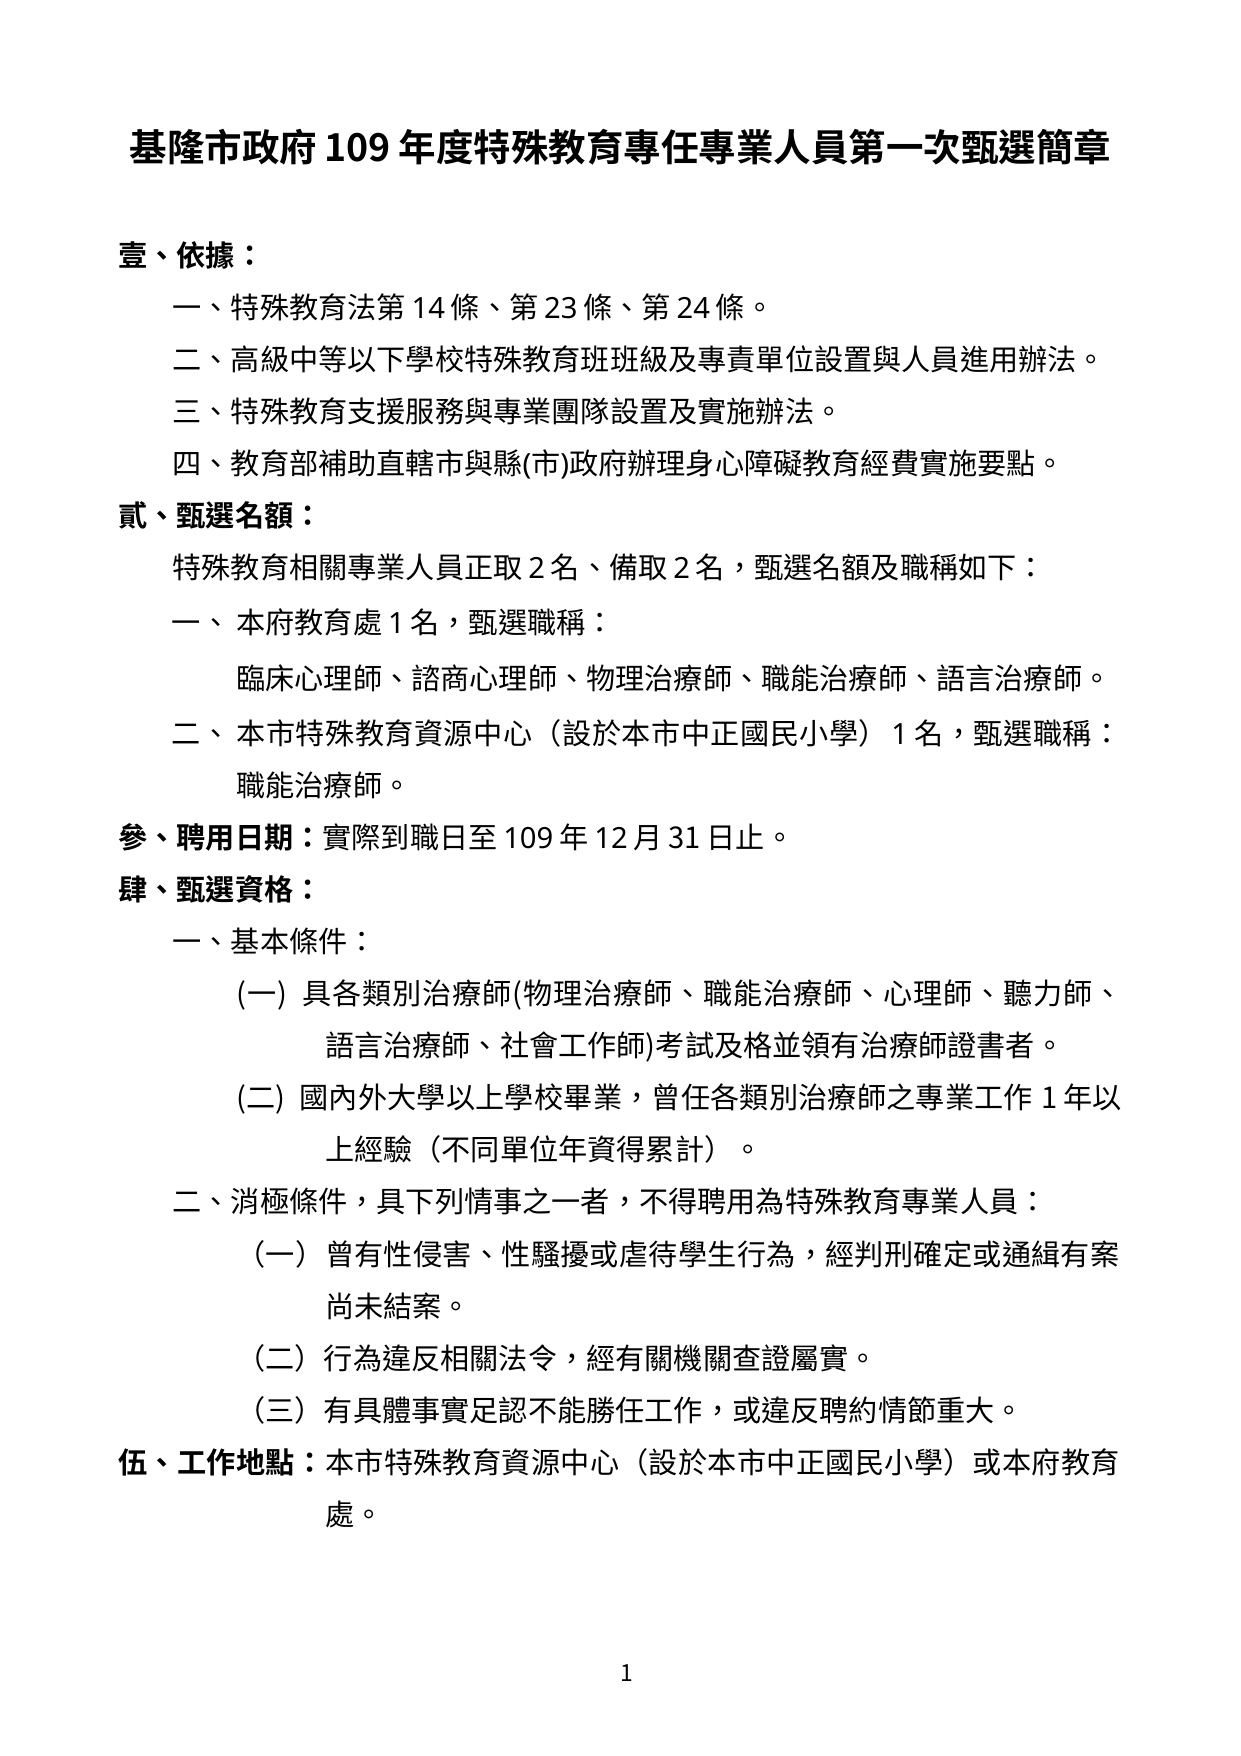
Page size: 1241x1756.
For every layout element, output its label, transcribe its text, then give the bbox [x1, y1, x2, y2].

text (一) 具各類別治療師(物理治療師、職能治療師、心理師、聽力師、語言治療師、社會工作師)考試及格並領有治療師證書者。 [236, 963, 1122, 1067]
text 二、消極條件，具下列情事之一者，不得聘用為特殊教育專業人員： [172, 1171, 1122, 1223]
text 一、特殊教育法第14條、第23條、第24條。 [172, 277, 1122, 329]
text 肆、甄選資格： [118, 859, 1122, 911]
text （二）行為違反相關法令，經有關機關查證屬實。 [236, 1327, 1122, 1379]
text 伍、工作地點：本市特殊教育資源中心（設於本市中正國民小學）或本府教育處。 [118, 1432, 1122, 1536]
text 參、聘用日期：實際到職日至109年12月31日止。 [118, 807, 1122, 859]
text （一）曾有性侵害、性騷擾或虐待學生行為，經判刑確定或通緝有案尚未結案。 [236, 1223, 1122, 1327]
text (二) 國內外大學以上學校畢業，曾任各類別治療師之專業工作1年以上經驗（不同單位年資得累計）。 [236, 1067, 1122, 1171]
text 貳、甄選名額： [118, 485, 1122, 537]
list 臨床心理師、諮商心理師、物理治療師、職能治療師、語言治療師。 [236, 647, 1122, 699]
text （三）有具體事實足認不能勝任工作，或違反聘約情節重大。 [236, 1379, 1122, 1432]
list 本府教育處1名，甄選職稱： [172, 592, 1122, 644]
text 四、教育部補助直轄市與縣(市)政府辦理身心障礙教育經費實施要點。 [172, 433, 1122, 485]
text 一、基本條件： [172, 911, 1122, 963]
text 基隆市政府109年度特殊教育專任專業人員第一次甄選簡章 [118, 118, 1122, 173]
list 本市特殊教育資源中心（設於本市中正國民小學）1名，甄選職稱：職能治療師。 [172, 702, 1122, 807]
text 壹、依據： [118, 225, 1122, 277]
text 三、特殊教育支援服務與專業團隊設置及實施辦法。 [172, 381, 1122, 433]
text 二、高級中等以下學校特殊教育班班級及專責單位設置與人員進用辦法。 [172, 329, 1122, 381]
text 特殊教育相關專業人員正取2名、備取2名，甄選名額及職稱如下： [172, 537, 1122, 589]
